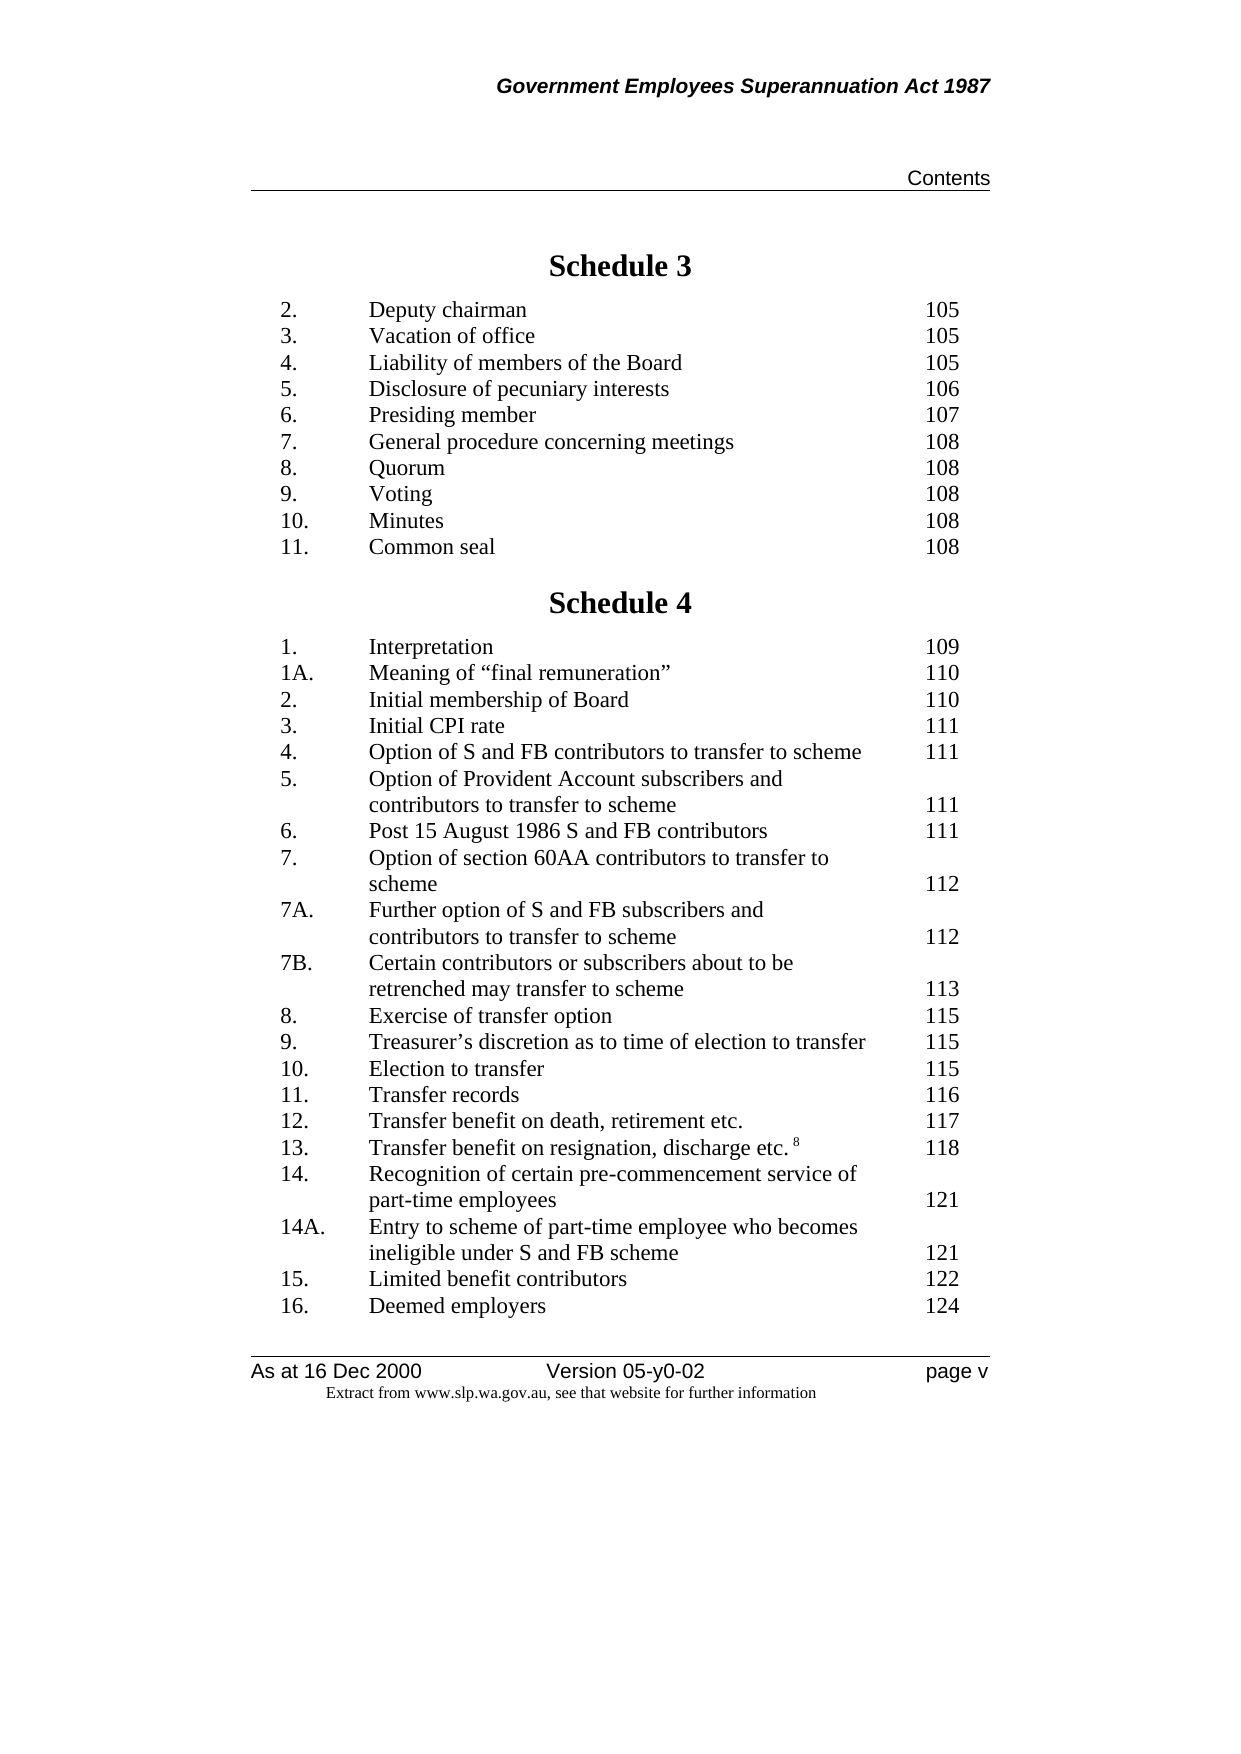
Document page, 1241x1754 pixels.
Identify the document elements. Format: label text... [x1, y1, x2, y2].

text 2. Initial membership of Board 110 [280, 686, 872, 712]
text 6. Post 15 August 1986 S and FB contributors 111 [280, 817, 872, 844]
text 7A. Further option of S and FB subscribers and contributors to transfer to scheme 112 [280, 896, 872, 949]
text 15. Limited benefit contributors 122 [280, 1265, 872, 1292]
text 6. Presiding member 107 [280, 401, 872, 428]
text 3. Vacation of office 105 [280, 322, 872, 349]
text Schedule 4 [281, 584, 960, 620]
text 4. Liability of members of the Board 105 [280, 349, 872, 375]
text 10. Election to transfer 115 [280, 1054, 872, 1081]
text 1A. Meaning of “final remuneration” 110 [280, 659, 872, 686]
text 13. Transfer benefit on resignation, discharge etc. 8 118 [280, 1134, 872, 1160]
text Schedule 3 [281, 247, 960, 283]
text 7. General procedure concerning meetings 108 [280, 428, 872, 454]
text 11. Common seal 108 [280, 533, 872, 559]
text 5. Option of Provident Account subscribers and contributors to transfer to scheme 111 [280, 765, 872, 817]
text 9. Treasurer’s discretion as to time of election to transfer 115 [280, 1028, 872, 1054]
text 16. Deemed employers 124 [280, 1292, 872, 1318]
text 4. Option of S and FB contributors to transfer to scheme 111 [280, 738, 872, 765]
text 8. Exercise of transfer option 115 [280, 1002, 872, 1028]
text 5. Disclosure of pecuniary interests 106 [280, 375, 872, 401]
text 12. Transfer benefit on death, retirement etc. 117 [280, 1107, 872, 1134]
text 7. Option of section 60AA contributors to transfer to scheme 112 [280, 844, 872, 896]
text 14A. Entry to scheme of part-time employee who becomes ineligible under S and FB scheme 121 [280, 1213, 872, 1265]
text 2. Deputy chairman 105 [280, 296, 872, 322]
text 7B. Certain contributors or subscribers about to be retrenched may transfer to scheme 113 [280, 949, 872, 1002]
text 8. Quorum 108 [280, 454, 872, 480]
text 11. Transfer records 116 [280, 1081, 872, 1107]
text 3. Initial CPI rate 111 [280, 712, 872, 738]
text 10. Minutes 108 [280, 507, 872, 533]
text 14. Recognition of certain pre-commencement service of part-time employees 121 [280, 1160, 872, 1213]
text 9. Voting 108 [280, 480, 872, 507]
text 1. Interpretation 109 [280, 633, 872, 659]
